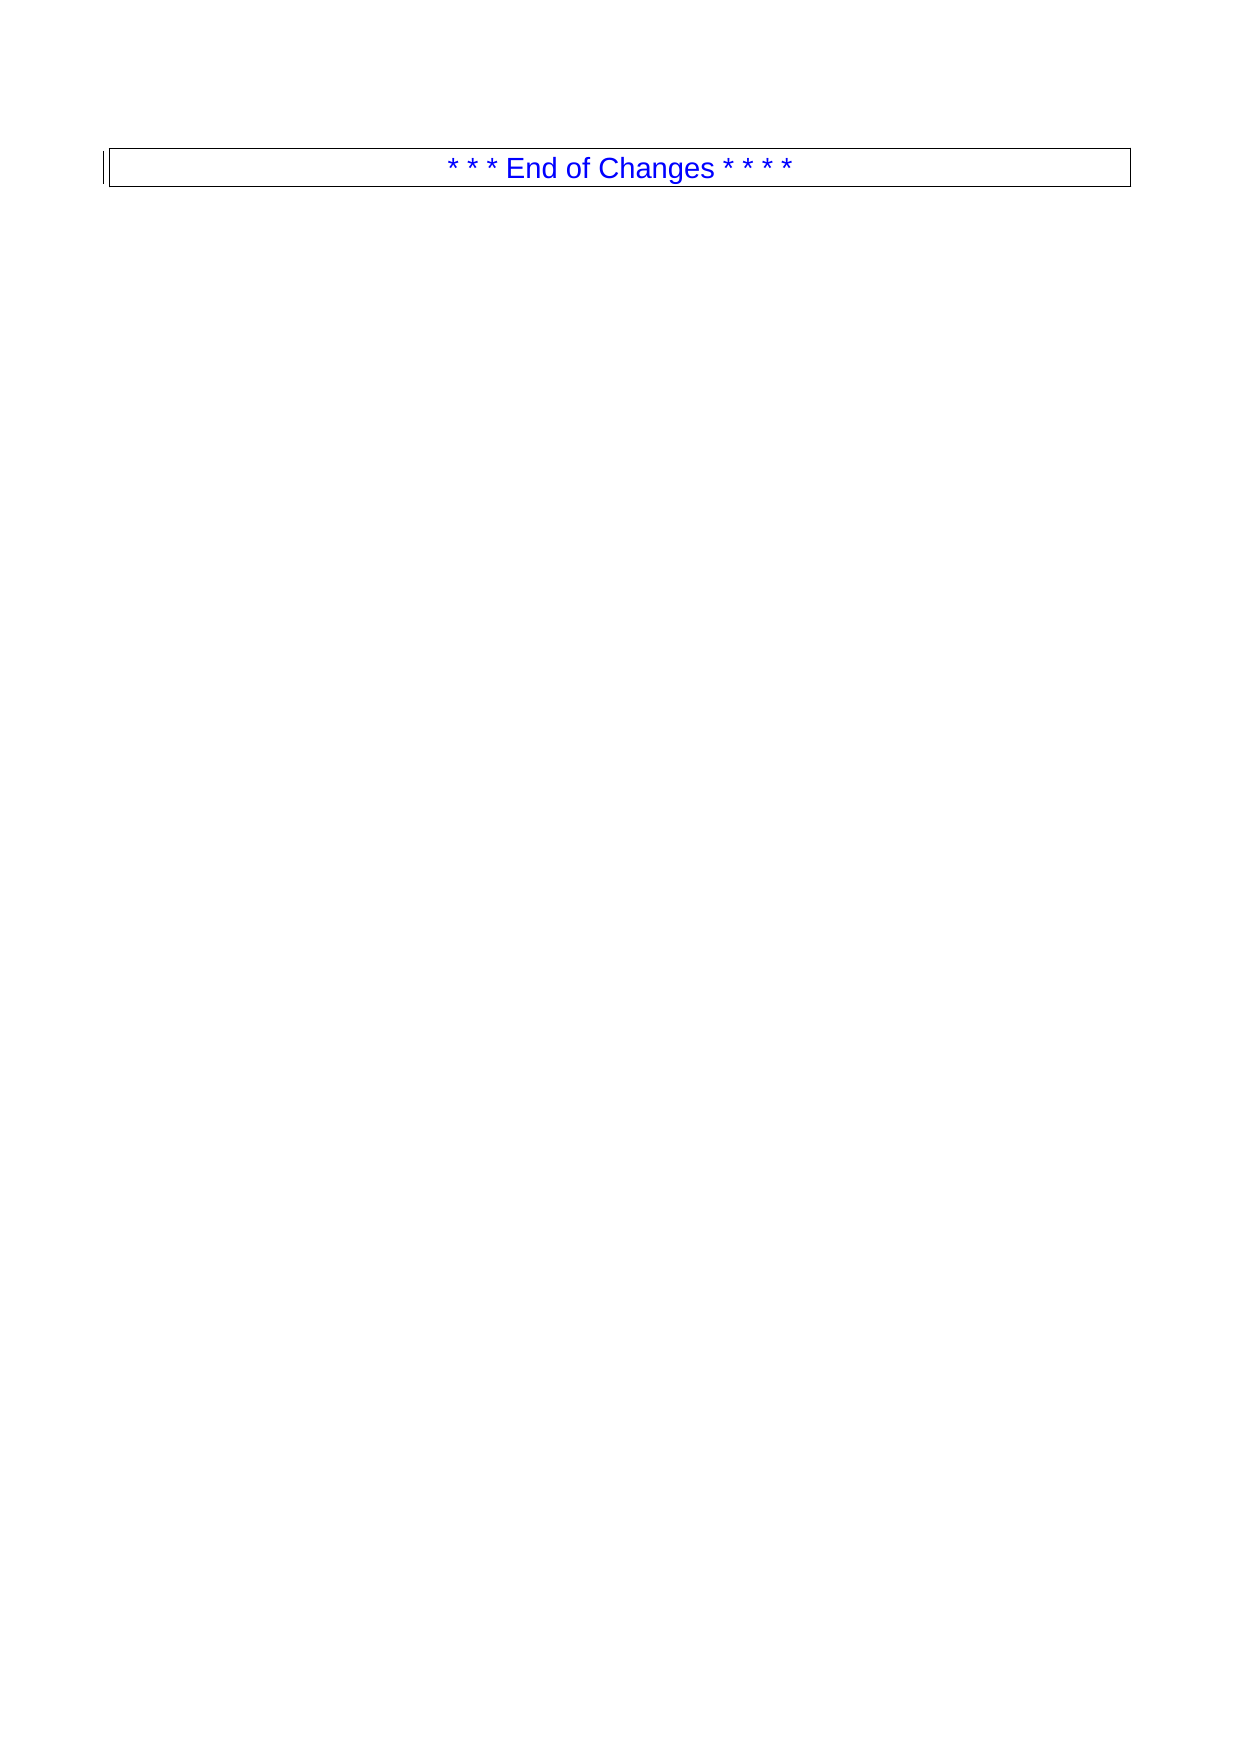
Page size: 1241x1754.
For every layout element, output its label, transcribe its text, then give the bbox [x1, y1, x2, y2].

text * * * End of Changes * * * * [110, 149, 1130, 186]
